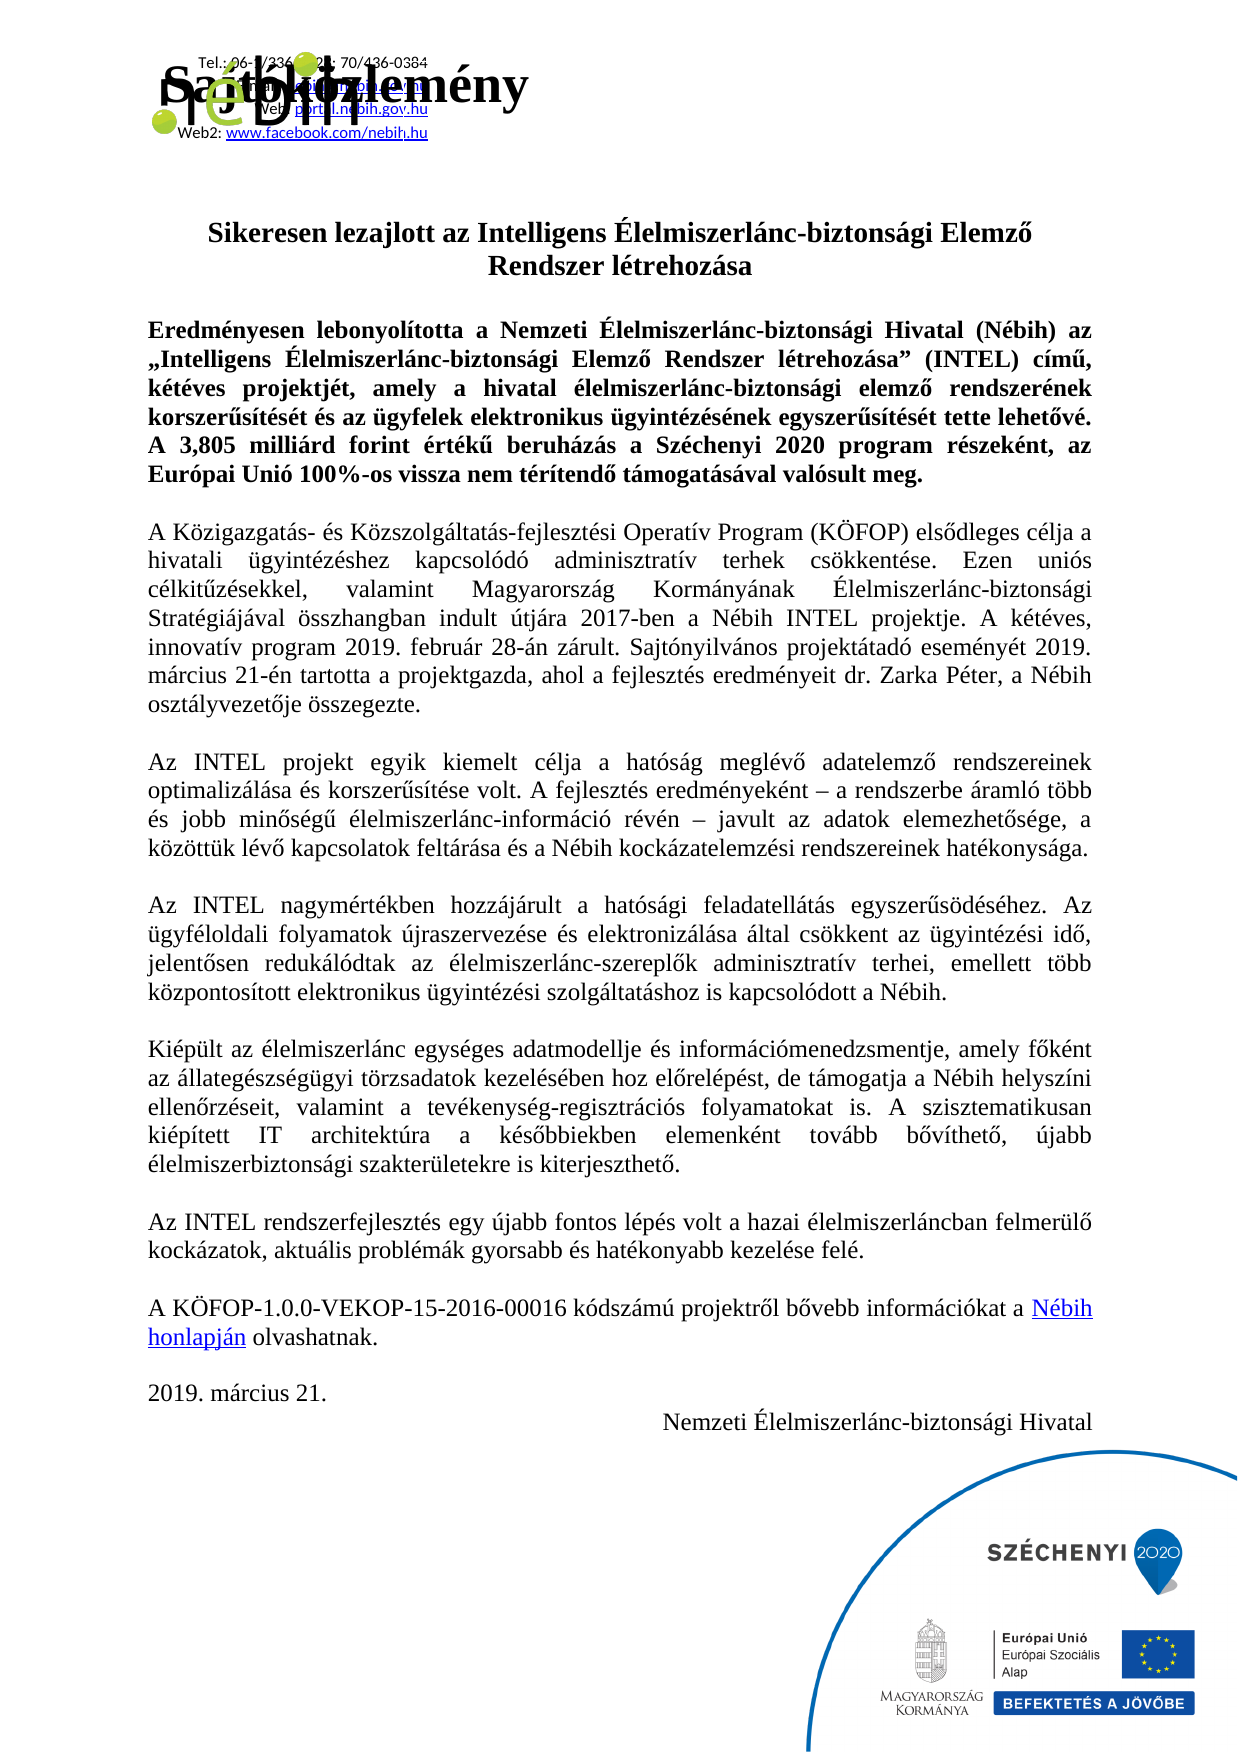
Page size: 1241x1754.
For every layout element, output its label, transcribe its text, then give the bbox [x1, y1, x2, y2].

text Sikeresen lezajlott az Intelligens Élelmiszerlánc-biztonsági Elemző Rendszer létrehozása [148, 215, 1093, 282]
text Nemzeti Élelmiszerlánc-biztonsági Hivatal [148, 1407, 1093, 1468]
text A KÖFOP-1.0.0-VEKOP-15-2016-00016 kódszámú projektről bővebb információkat a Nébih honlapján olvashatnak. [148, 1293, 1093, 1350]
picture [799, 1441, 1237, 1751]
text Az INTEL rendszerfejlesztés egy újabb fontos lépés volt a hazai élelmiszerláncban felmerülő kockázatok, aktuális problémák gyorsabb és hatékonyabb kezelése felé. [148, 1207, 1093, 1264]
text 2019. március 21. [148, 1378, 1093, 1407]
text Az INTEL nagymértékben hozzájárult a hatósági feladatellátás egyszerűsödéséhez. Az ügyféloldali folyamatok újraszervezése és elektronizálása által csökkent az ügyintézési idő, jelentősen redukálódtak az élelmiszerlánc-szereplők adminisztratív terhei, emellett több központosított elektronikus ügyintézési szolgáltatáshoz is kapcsolódott a Nébih. [148, 890, 1093, 1005]
text A Közigazgatás- és Közszolgáltatás-fejlesztési Operatív Program (KÖFOP) elsődleges célja a hivatali ügyintézéshez kapcsolódó adminisztratív terhek csökkentése. Ezen uniós célkitűzésekkel, valamint Magyarország Kormányának Élelmiszerlánc-biztonsági Stratégiájával összhangban indult útjára 2017-ben a Nébih INTEL projektje. A kétéves, innovatív program 2019. február 28-án zárult. Sajtónyilvános projektátadó eseményét 2019. március 21-én tartotta a projektgazda, ahol a fejlesztés eredményeit dr. Zarka Péter, a Nébih osztályvezetője összegezte. [148, 517, 1093, 718]
text Az INTEL projekt egyik kiemelt célja a hatóság meglévő adatelemző rendszereinek optimalizálása és korszerűsítése volt. A fejlesztés eredményeként – a rendszerbe áramló több és jobb minőségű élelmiszerlánc-információ révén – javult az adatok elemezhetősége, a közöttük lévő kapcsolatok feltárása és a Nébih kockázatelemzési rendszereinek hatékonysága. [148, 747, 1093, 862]
text Eredményesen lebonyolította a Nemzeti Élelmiszerlánc-biztonsági Hivatal (Nébih) az „Intelligens Élelmiszerlánc-biztonsági Elemző Rendszer létrehozása” (INTEL) című, kétéves projektjét, amely a hivatal élelmiszerlánc-biztonsági elemző rendszerének korszerűsítését és az ügyfelek elektronikus ügyintézésének egyszerűsítését tette lehetővé. A 3,805 milliárd forint értékű beruházás a Széchenyi 2020 program részeként, az Európai Unió 100%-os vissza nem térítendő támogatásával valósult meg. [148, 315, 1093, 488]
text Kiépült az élelmiszerlánc egységes adatmodellje és információmenedzsmentje, amely főként az állategészségügyi törzsadatok kezelésében hoz előrelépést, de támogatja a Nébih helyszíni ellenőrzéseit, valamint a tevékenység-regisztrációs folyamatokat is. A szisztematikusan kiépített IT architektúra a későbbiekben elemenként tovább bővíthető, újabb élelmiszerbiztonsági szakterületekre is kiterjeszthető. [148, 1034, 1093, 1178]
picture [147, 44, 361, 140]
